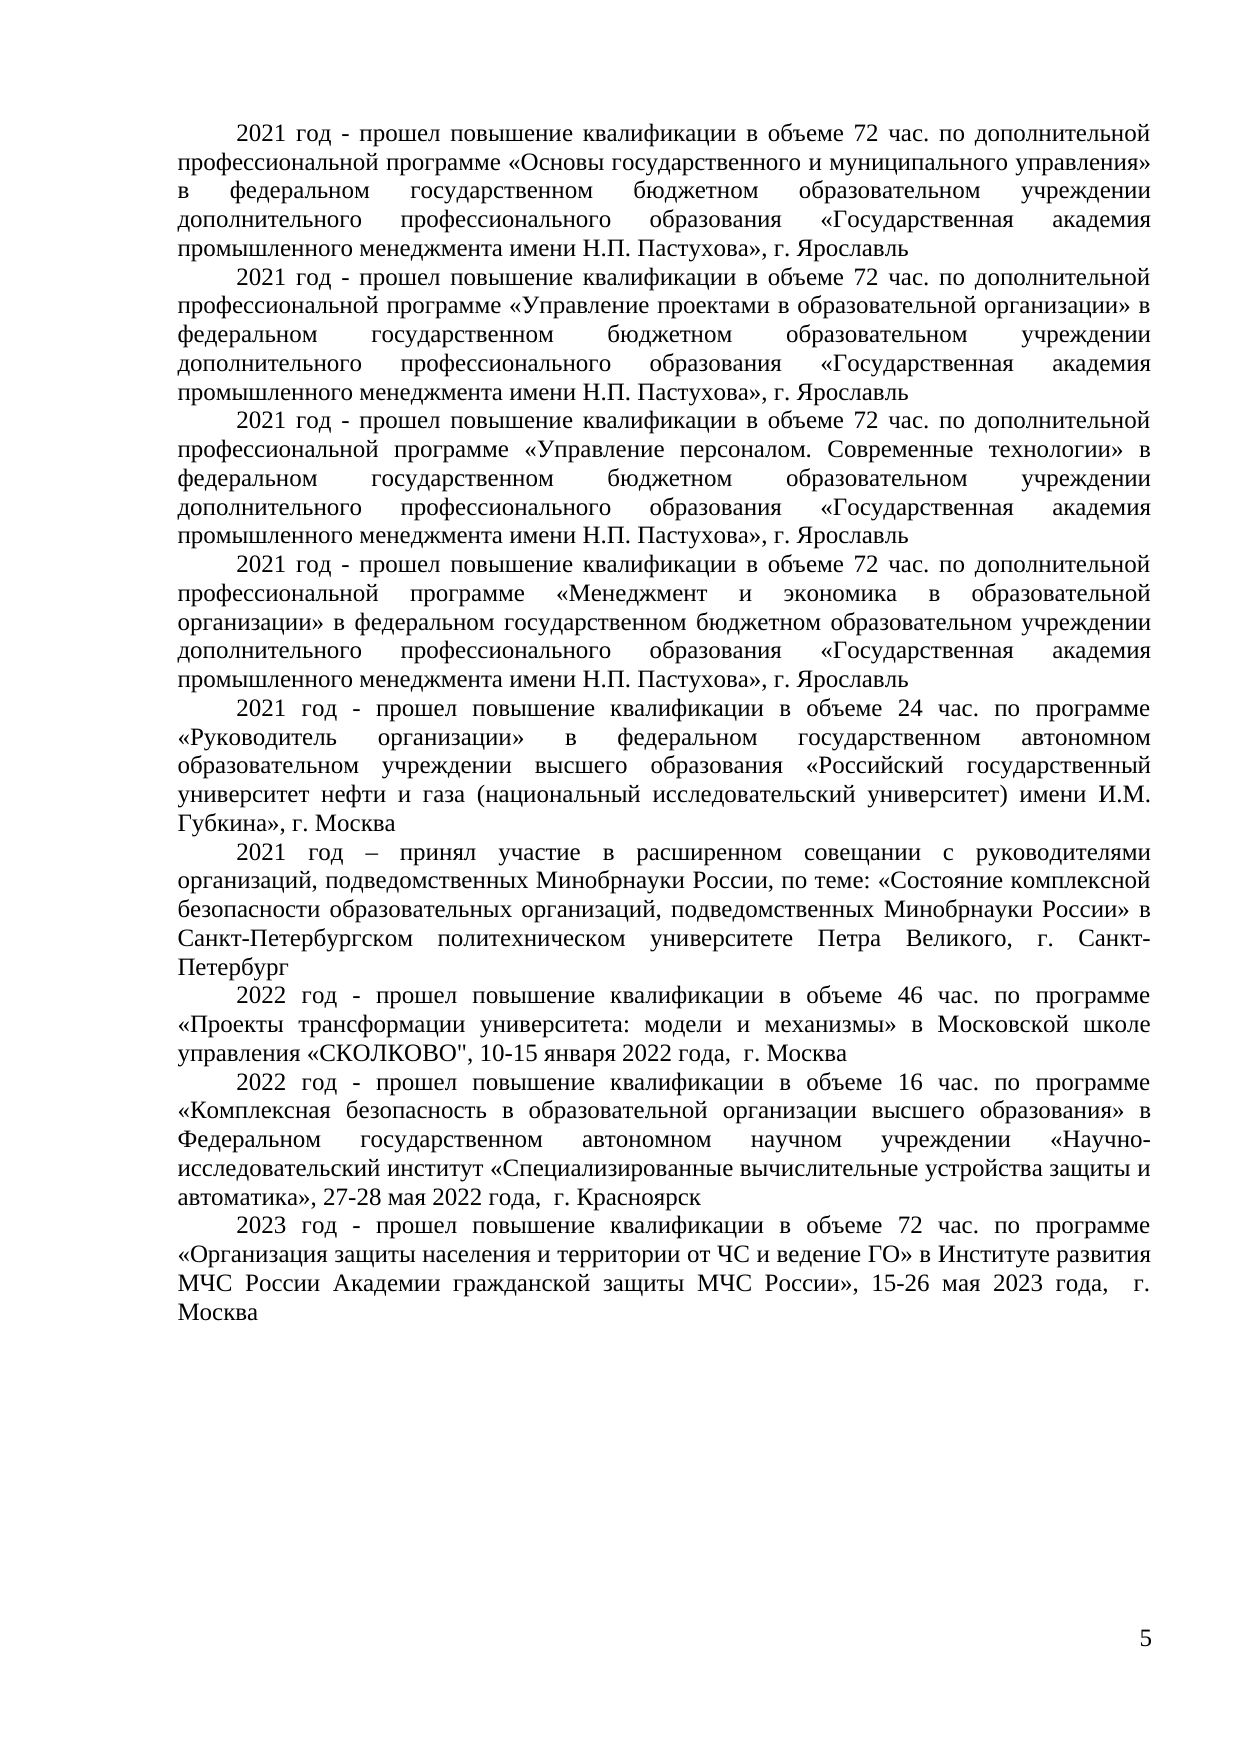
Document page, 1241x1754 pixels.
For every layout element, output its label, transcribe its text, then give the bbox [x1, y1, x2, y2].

text 2021 год - прошел повышение квалификации в объеме 72 час. по дополнительной профессиональной программе «Менеджмент и экономика в образовательной организации» в федеральном государственном бюджетном образовательном учреждении дополнительного профессионального образования «Государственная академия промышленного менеджмента имени Н.П. Пастухова», г. Ярославль [177, 549, 1152, 693]
text 2022 год - прошел повышение квалификации в объеме 46 час. по программе «Проекты трансформации университета: модели и механизмы» в Московской школе управления «СКОЛКОВО", 10-15 января 2022 года, г. Москва [177, 981, 1152, 1067]
text 2021 год - прошел повышение квалификации в объеме 72 час. по дополнительной профессиональной программе «Управление персоналом. Современные технологии» в федеральном государственном бюджетном образовательном учреждении дополнительного профессионального образования «Государственная академия промышленного менеджмента имени Н.П. Пастухова», г. Ярославль [177, 406, 1152, 549]
text 2021 год - прошел повышение квалификации в объеме 72 час. по дополнительной профессиональной программе «Основы государственного и муниципального управления» в федеральном государственном бюджетном образовательном учреждении дополнительного профессионального образования «Государственная академия промышленного менеджмента имени Н.П. Пастухова», г. Ярославль [177, 118, 1152, 262]
text 2021 год - прошел повышение квалификации в объеме 24 час. по программе «Руководитель организации» в федеральном государственном автономном образовательном учреждении высшего образования «Российский государственный университет нефти и газа (национальный исследовательский университет) имени И.М. Губкина», г. Москва [177, 693, 1152, 837]
text 2022 год - прошел повышение квалификации в объеме 16 час. по программе «Комплексная безопасность в образовательной организации высшего образования» в Федеральном государственном автономном научном учреждении «Научно-исследовательский институт «Специализированные вычислительные устройства защиты и автоматика», 27-28 мая 2022 года, г. Красноярск [177, 1067, 1152, 1211]
text 2021 год – принял участие в расширенном совещании с руководителями организаций, подведомственных Минобрнауки России, по теме: «Состояние комплексной безопасности образовательных организаций, подведомственных Минобрнауки России» в Санкт-Петербургском политехническом университете Петра Великого, г. Санкт-Петербург [177, 837, 1152, 981]
text 2023 год - прошел повышение квалификации в объеме 72 час. по программе «Организация защиты населения и территории от ЧС и ведение ГО» в Институте развития МЧС России Академии гражданской защиты МЧС России», 15-26 мая 2023 года, г. Москва [177, 1211, 1152, 1326]
text 2021 год - прошел повышение квалификации в объеме 72 час. по дополнительной профессиональной программе «Управление проектами в образовательной организации» в федеральном государственном бюджетном образовательном учреждении дополнительного профессионального образования «Государственная академия промышленного менеджмента имени Н.П. Пастухова», г. Ярославль [177, 262, 1152, 406]
